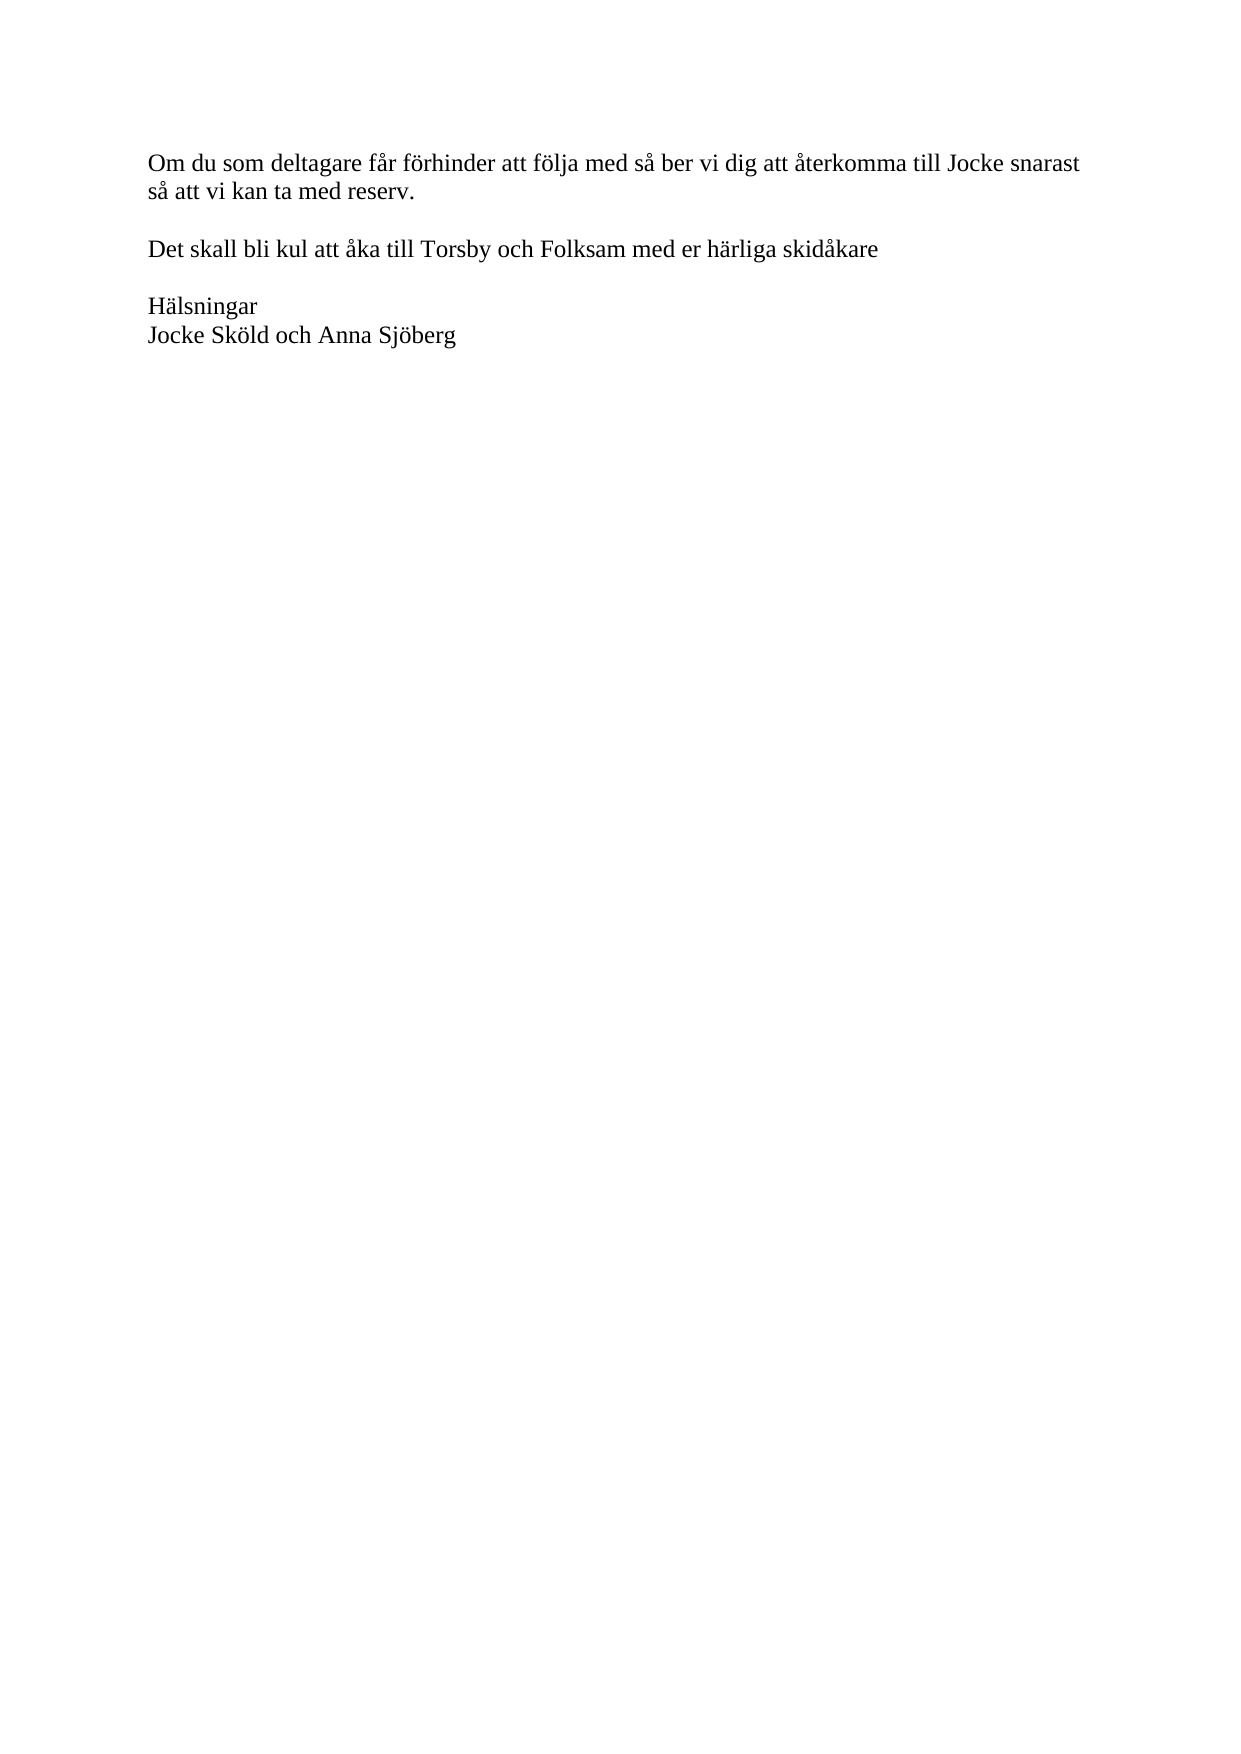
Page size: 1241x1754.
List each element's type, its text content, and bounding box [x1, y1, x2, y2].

text Det skall bli kul att åka till Torsby och Folksam med er härliga skidåkare [148, 234, 1093, 263]
text Jocke Sköld och Anna Sjöberg [148, 320, 1093, 349]
text Om du som deltagare får förhinder att följa med så ber vi dig att återkomma till Jocke snarast så att vi kan ta med reserv. [148, 148, 1093, 205]
text Hälsningar [148, 291, 1093, 320]
